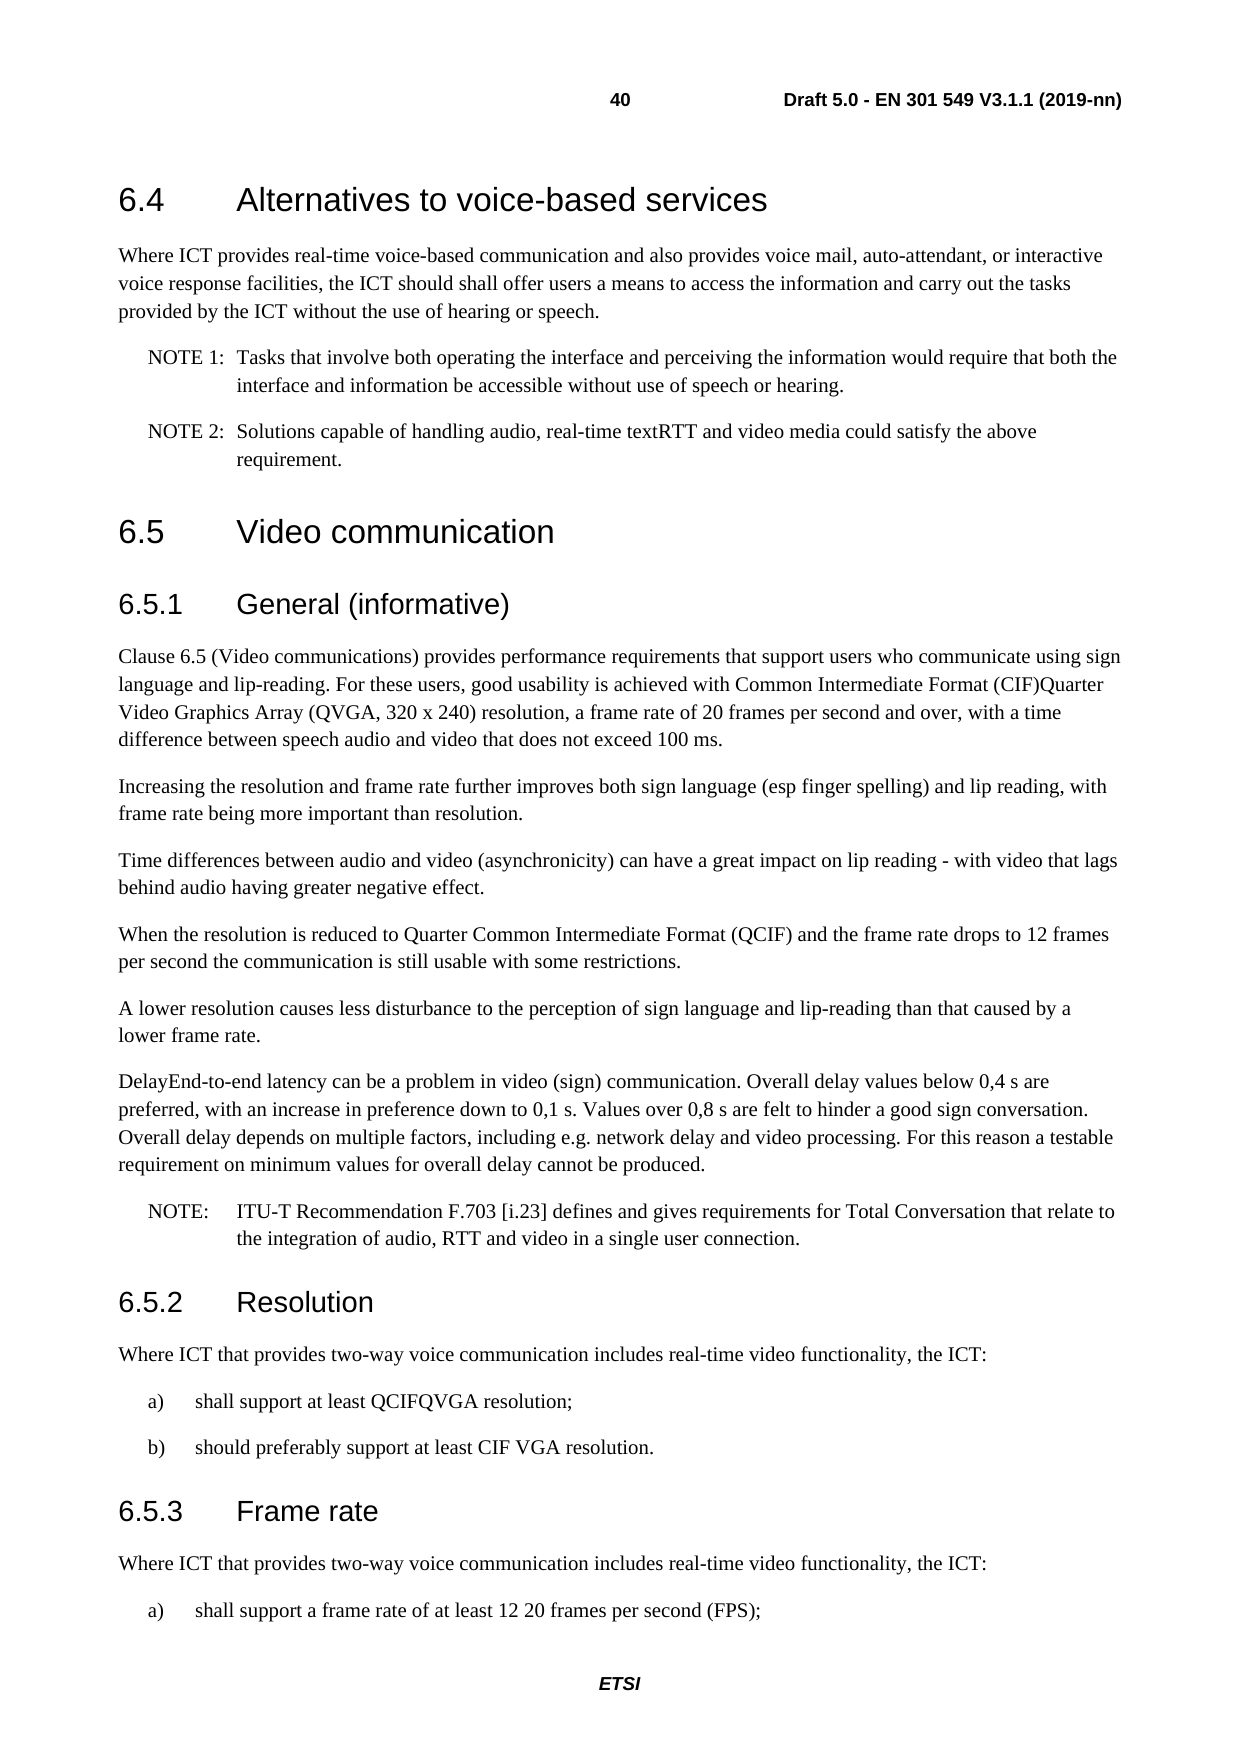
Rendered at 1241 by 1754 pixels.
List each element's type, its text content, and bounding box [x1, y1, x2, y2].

text can be a problem in video communication. Overall delay values below 0,4 s are preferred, with an increase in preference down to 0,1 s. Overall delay depends on multiple factors, including e.g. network delay and video processing. For this reason a testable requirement on minimum values for overall delay cannot be produced. [118, 1069, 1122, 1176]
text Clause 6.5 (Video communications) provides performance requirements that support users who communicate using sign language and lip-reading. For these users, good usability is achieved with resolution, a frame rate of 20 frames per second and over, with a time difference between speech audio and video that does not exceed 100 ms. [118, 644, 1122, 751]
subtitle 6.5 Video communication [118, 512, 1122, 550]
list shall support at least resolution; [148, 1389, 1122, 1413]
subtitle 6.5.1 General (informative) [118, 587, 1122, 621]
list should preferably support at least resolution. [148, 1435, 1122, 1459]
text Where ICT that provides two-way voice communication includes real-time video functionality, the ICT: [118, 1342, 1122, 1366]
text Where ICT provides real-time voice-based communication and also provides voice mail, auto-attendant, or interactive voice response facilities, the ICT offer users a means to access the information and carry out the tasks provided by the ICT without the use of hearing or speech. [118, 243, 1122, 323]
subtitle 6.5.2 Resolution [118, 1285, 1122, 1318]
text NOTE: Solutions capable of handling audio, and video media could satisfy the above requirement. [148, 419, 1122, 471]
text Where ICT that provides two-way voice communication includes real-time video functionality, the ICT: [118, 1551, 1122, 1575]
subtitle 6.4 Alternatives to voice-based services [118, 181, 1122, 219]
list shall support a frame rate of at least frames per second (FPS); [148, 1597, 1122, 1622]
subtitle 6.5.3 Frame rate [118, 1494, 1122, 1527]
